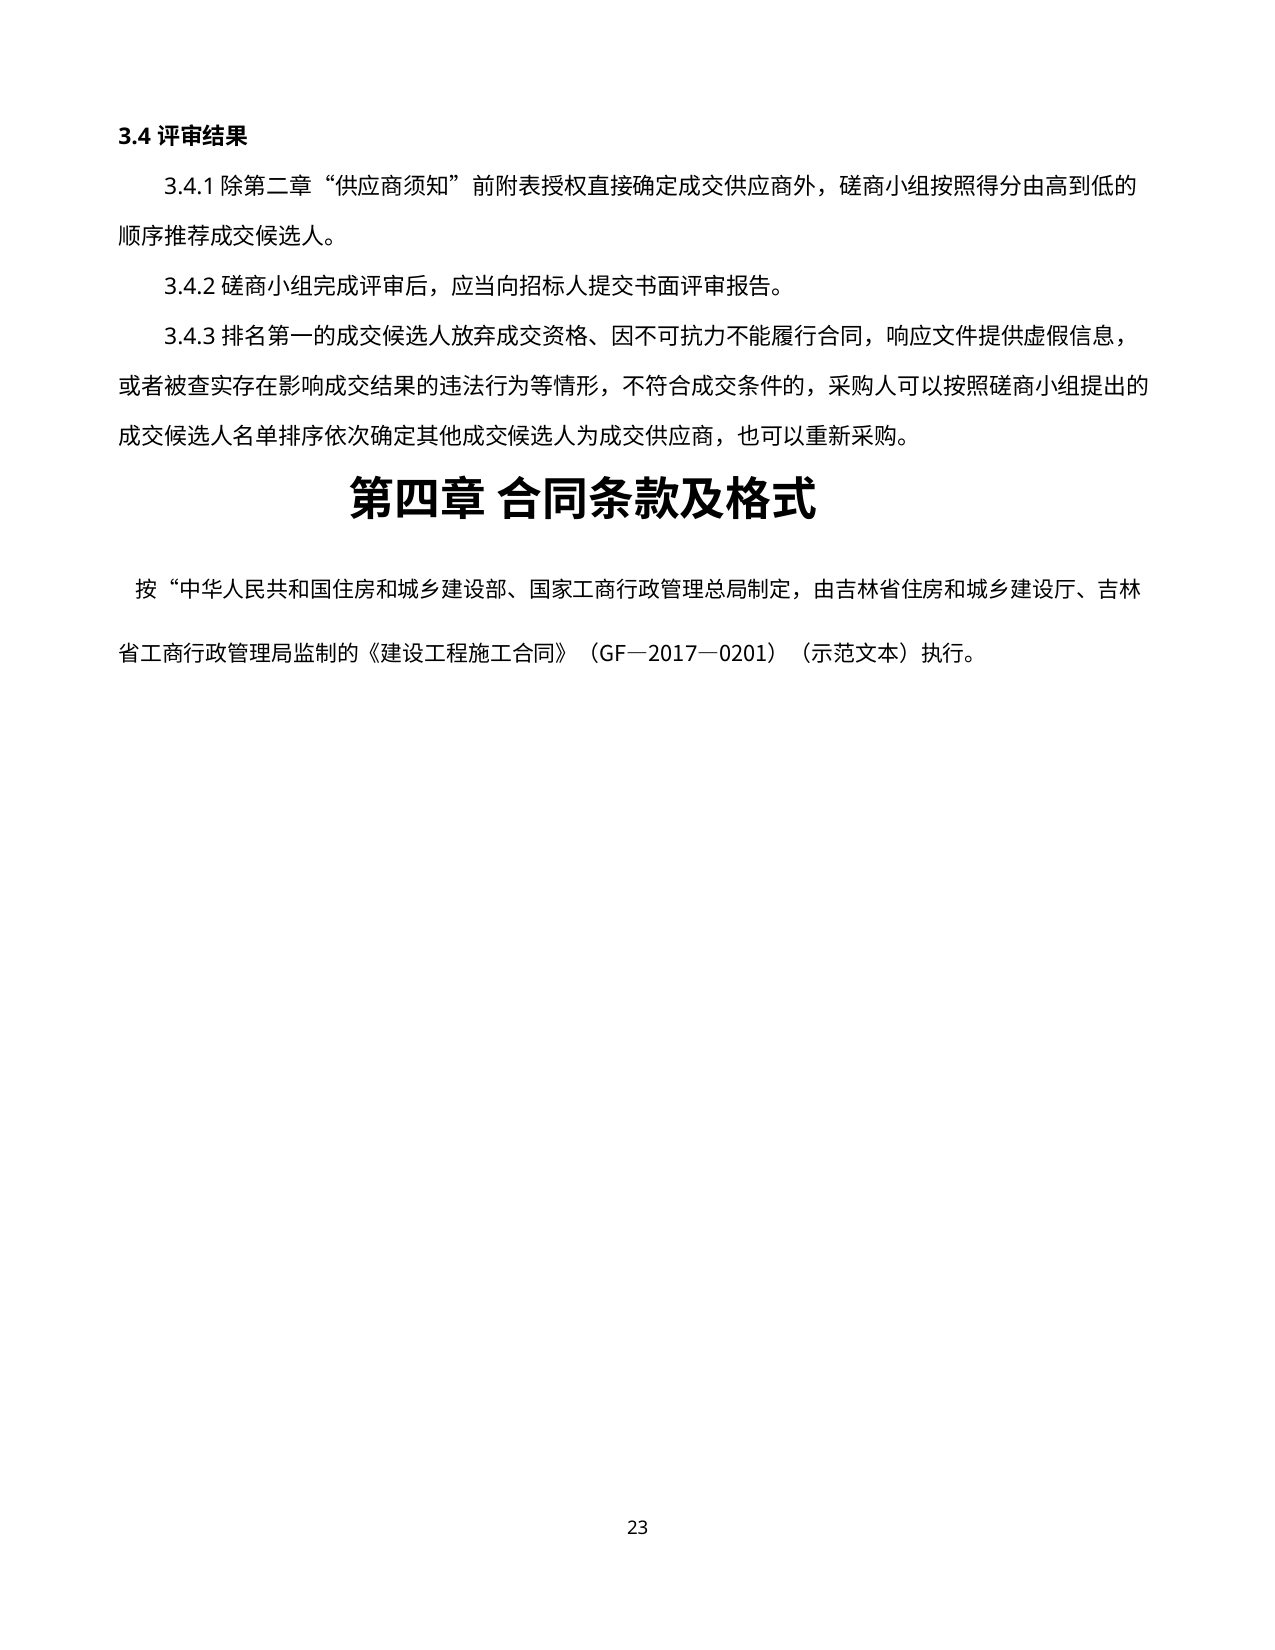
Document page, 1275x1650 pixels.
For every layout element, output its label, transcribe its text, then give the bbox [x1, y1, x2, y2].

text 3.4.3 排名第一的成交候选人放弃成交资格、因不可抗力不能履行合同，响应文件提供虚假信息，或者被查实存在影响成交结果的违法行为等情形，不符合成交条件的，采购人可以按照磋商小组提出的成交候选人名单排序依次确定其他成交候选人为成交供应商，也可以重新采购。 [118, 318, 1157, 451]
text 3.4.1除第二章“供应商须知”前附表授权直接确定成交供应商外，磋商小组按照得分由高到低的顺序推荐成交候选人。 [118, 168, 1157, 251]
text 3.4 评审结果 [118, 118, 1157, 151]
text 3.4.2 磋商小组完成评审后，应当向招标人提交书面评审报告。 [118, 268, 1157, 301]
subtitle 第四章 合同条款及格式 [348, 467, 1157, 527]
text 按“中华人民共和国住房和城乡建设部、国家工商行政管理总局制定，由吉林省住房和城乡建设厅、吉林省工商行政管理局监制的《建设工程施工合同》（GF—2017—0201）（示范文本）执行。 [118, 572, 1157, 667]
